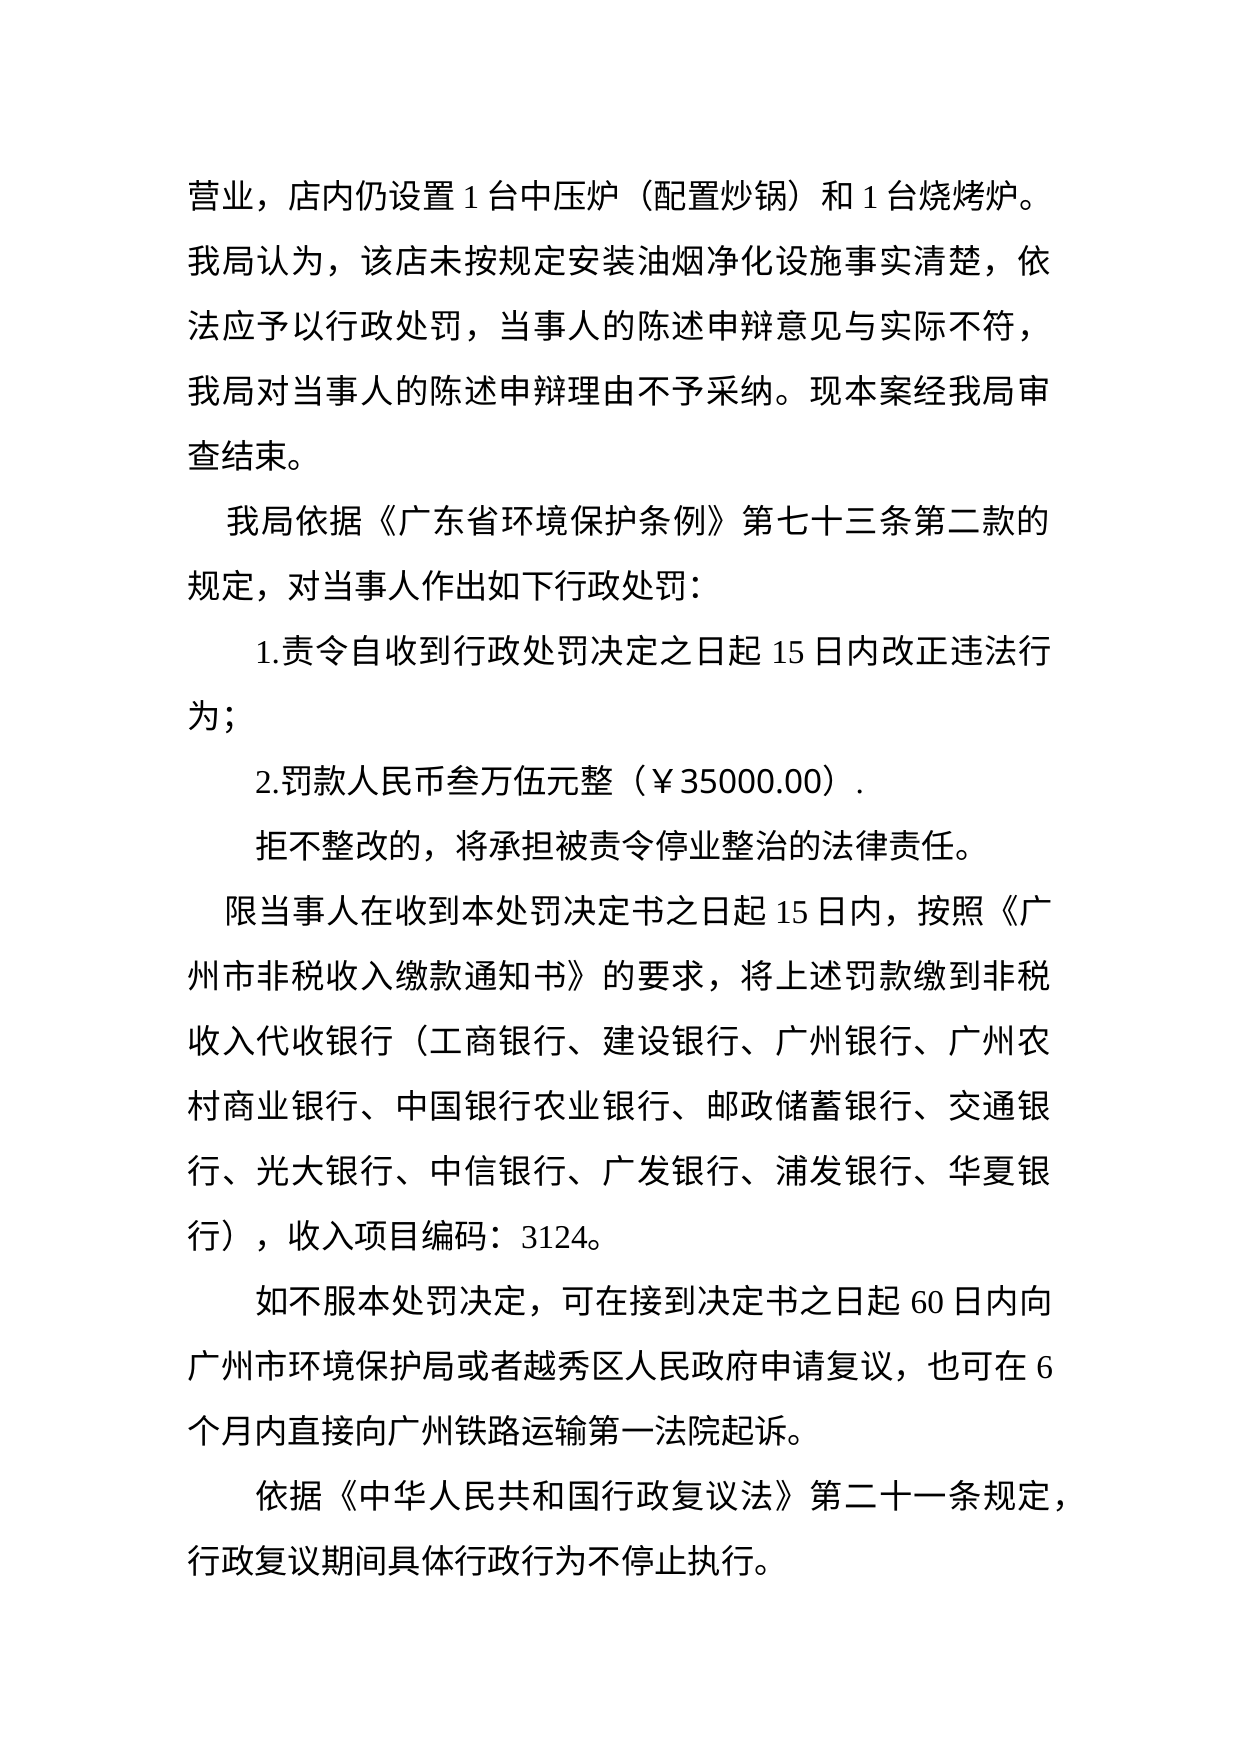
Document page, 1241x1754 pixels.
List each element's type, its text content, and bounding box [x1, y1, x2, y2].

text 依据《中华人民共和国行政复议法》第二十一条规定，行政复议期间具体行政行为不停止执行。 [187, 1462, 1053, 1592]
text 如不服本处罚决定，可在接到决定书之日起60日内向广州市环境保护局或者越秀区人民政府申请复议，也可在6个月内直接向广州铁路运输第一法院起诉。 [187, 1267, 1053, 1462]
text 我局依据《广东省环境保护条例》第七十三条第二款的规定，对当事人作出如下行政处罚： [187, 487, 1053, 617]
text 限当事人在收到本处罚决定书之日起15日内，按照《广州市非税收入缴款通知书》的要求，将上述罚款缴到非税收入代收银行（工商银行、建设银行、广州银行、广州农村商业银行、中国银行农业银行、邮政储蓄银行、交通银行、光大银行、中信银行、广发银行、浦发银行、华夏银行），收入项目编码：3124。 [187, 877, 1053, 1267]
text 2.罚款人民币叁万伍元整（￥35000.00）. [187, 747, 1053, 812]
text 1.责令自收到行政处罚决定之日起15日内改正违法行为； [187, 617, 1053, 747]
text 拒不整改的，将承担被责令停业整治的法律责任。 [187, 812, 1053, 877]
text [187, 162, 1053, 487]
